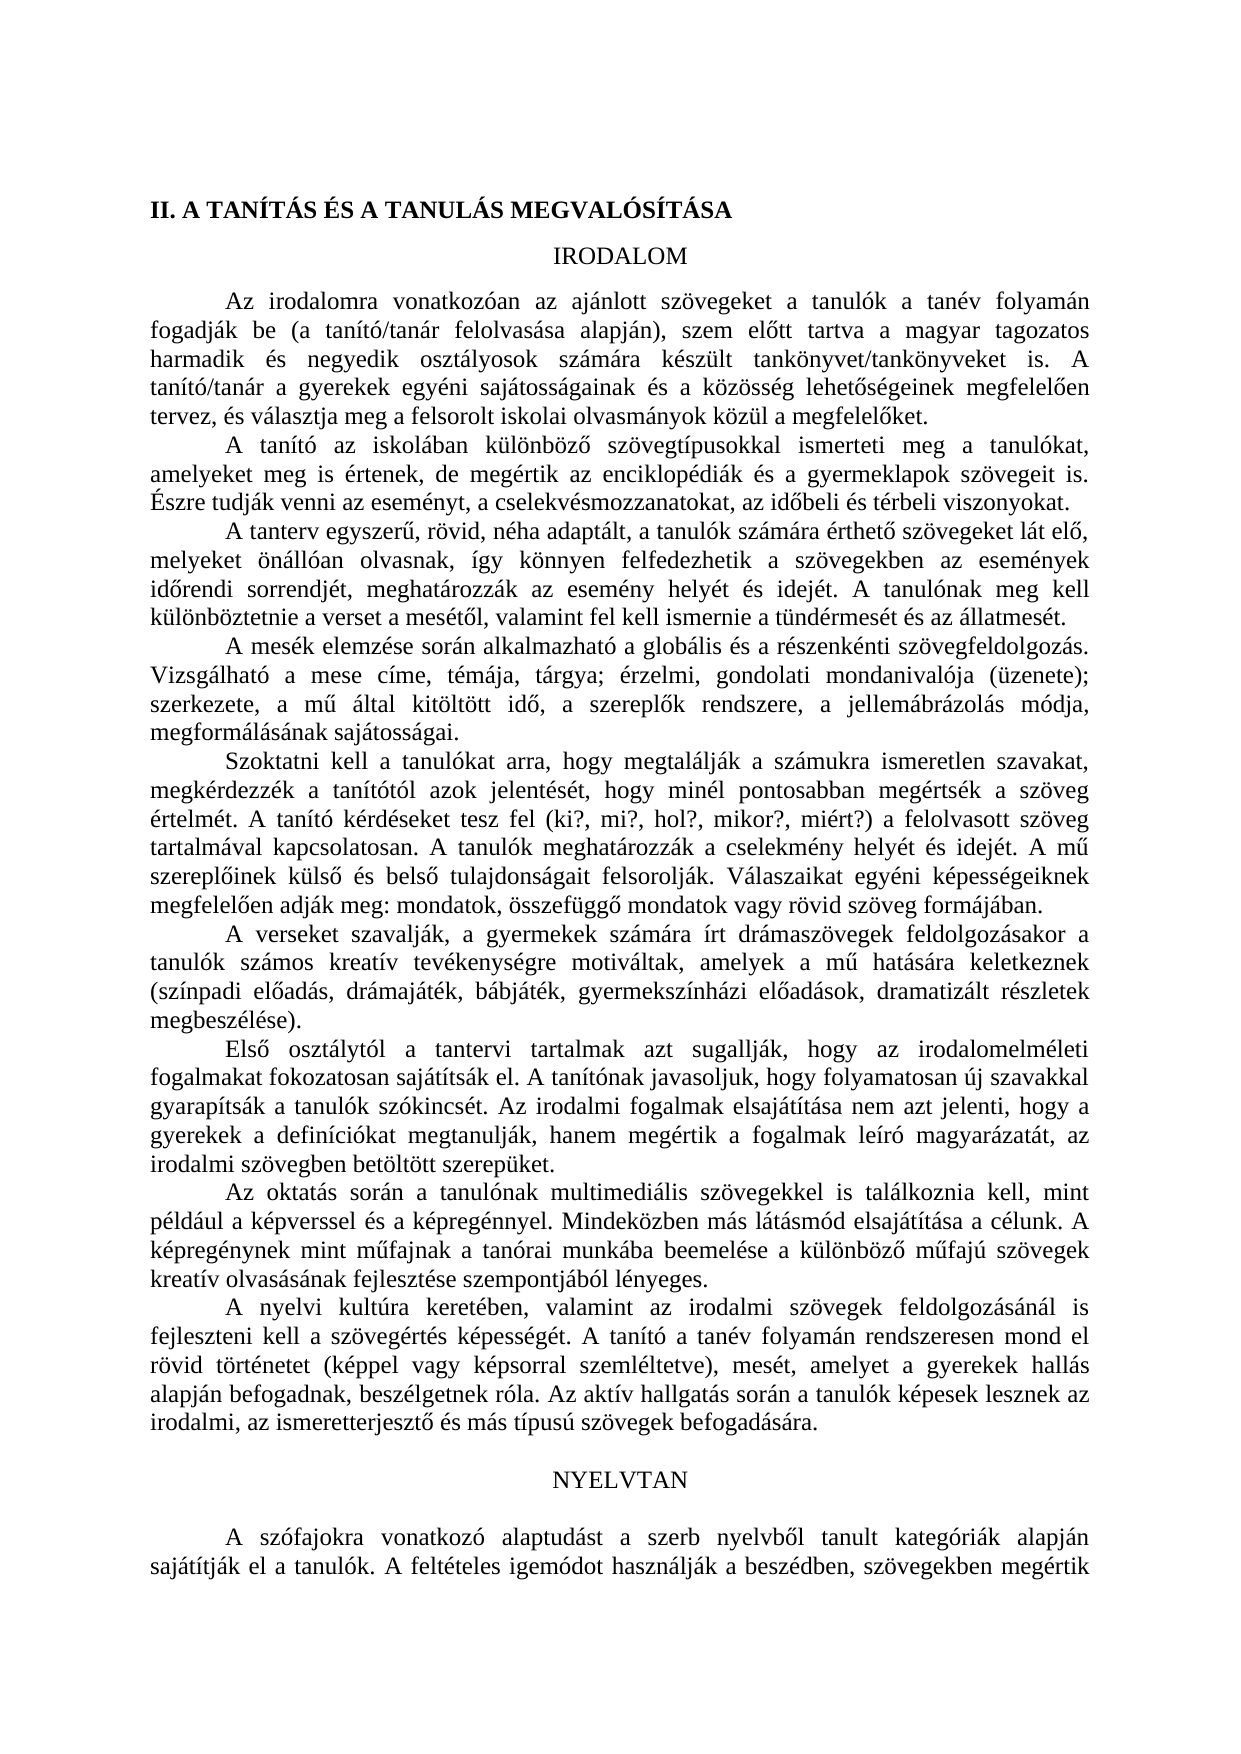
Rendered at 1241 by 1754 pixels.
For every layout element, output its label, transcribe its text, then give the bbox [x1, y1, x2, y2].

text A mesék elemzése során alkalmazható a globális és a részenkénti szövegfeldolgozás. Vizsgálható a mese címe, témája, tárgya; érzelmi, gondolati mondanivalója (üzenete); szerkezete, a mű által kitöltött idő, a szereplők rendszere, a jellemábrázolás módja, megformálásának sajátosságai. [150, 631, 1090, 746]
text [150, 1522, 1090, 1580]
text Szoktatni kell a tanulókat arra, hogy megtalálják a számukra ismeretlen szavakat, megkérdezzék a tanítótól azok jelentését, hogy minél pontosabban megértsék a szöveg értelmét. A tanító kérdéseket tesz fel (ki?, mi?, hol?, mikor?, miért?) a felolvasott szöveg tartalmával kapcsolatosan. A tanulók meghatározzák a cselekmény helyét és idejét. A mű szereplőinek külső és belső tulajdonságait felsorolják. Válaszaikat egyéni képességeiknek megfelelően adják meg: mondatok, összefüggő mondatok vagy rövid szöveg formájában. [150, 746, 1090, 919]
text Az oktatás során a tanulónak multimediális szövegekkel is találkoznia kell, mint például a képverssel és a képregénnyel. Mindeközben más látásmód elsajátítása a célunk. A képregénynek mint műfajnak a tanórai munkába beemelése a különböző műfajú szövegek kreatív olvasásának fejlesztése szempontjából lényeges. [150, 1177, 1090, 1292]
text NYELVTAN [150, 1465, 1090, 1494]
text A tanterv egyszerű, rövid, néha adaptált, a tanulók számára érthető szövegeket lát elő, melyeket önállóan olvasnak, így könnyen felfedezhetik a szövegekben az események időrendi sorrendjét, meghatározzák az esemény helyét és idejét. A tanulónak meg kell különböztetnie a verset a mesétől, valamint fel kell ismernie a tündérmesét és az állatmesét. [150, 516, 1090, 631]
text Első osztálytól a tantervi tartalmak azt sugallják, hogy az irodalomelméleti fogalmakat fokozatosan sajátítsák el. A tanítónak javasoljuk, hogy folyamatosan új szavakkal gyarapítsák a tanulók szókincsét. Az irodalmi fogalmak elsajátítása nem azt jelenti, hogy a gyerekek a definíciókat megtanulják, hanem megértik a fogalmak leíró magyarázatát, az irodalmi szövegben betöltött szerepüket. [150, 1034, 1090, 1177]
text IRODALOM [150, 241, 1090, 269]
text II. A TANÍTÁS ÉS A TANULÁS MEGVALÓSÍTÁSA [150, 195, 1090, 224]
text A tanító az iskolában különböző szövegtípusokkal ismerteti meg a tanulókat, amelyeket meg is értenek, de megértik az enciklopédiák és a gyermeklapok szövegeit is. Észre tudják venni az eseményt, a cselekvésmozzanatokat, az időbeli és térbeli viszonyokat. [150, 430, 1090, 516]
text A nyelvi kultúra keretében, valamint az irodalmi szövegek feldolgozásánál is fejleszteni kell a szövegértés képességét. A tanító a tanév folyamán rendszeresen mond el rövid történetet (képpel vagy képsorral szemléltetve), mesét, amelyet a gyerekek hallás alapján befogadnak, beszélgetnek róla. Az aktív hallgatás során a tanulók képesek lesznek az irodalmi, az ismeretterjesztő és más típusú szövegek befogadására. [150, 1292, 1090, 1436]
text Az irodalomra vonatkozóan az ajánlott szövegeket a tanulók a tanév folyamán fogadják be (a tanító/tanár felolvasása alapján), szem előtt tartva a magyar tagozatos harmadik és negyedik osztályosok számára készült tankönyvet/tankönyveket is. A tanító/tanár a gyerekek egyéni sajátosságainak és a közösség lehetőségeinek megfelelően tervez, és választja meg a felsorolt iskolai olvasmányok közül a megfelelőket. [150, 286, 1090, 430]
text A verseket szavalják, a gyermekek számára írt drámaszövegek feldolgozásakor a tanulók számos kreatív tevékenységre motiváltak, amelyek a mű hatására keletkeznek (színpadi előadás, drámajáték, bábjáték, gyermekszínházi előadások, dramatizált részletek megbeszélése). [150, 919, 1090, 1034]
